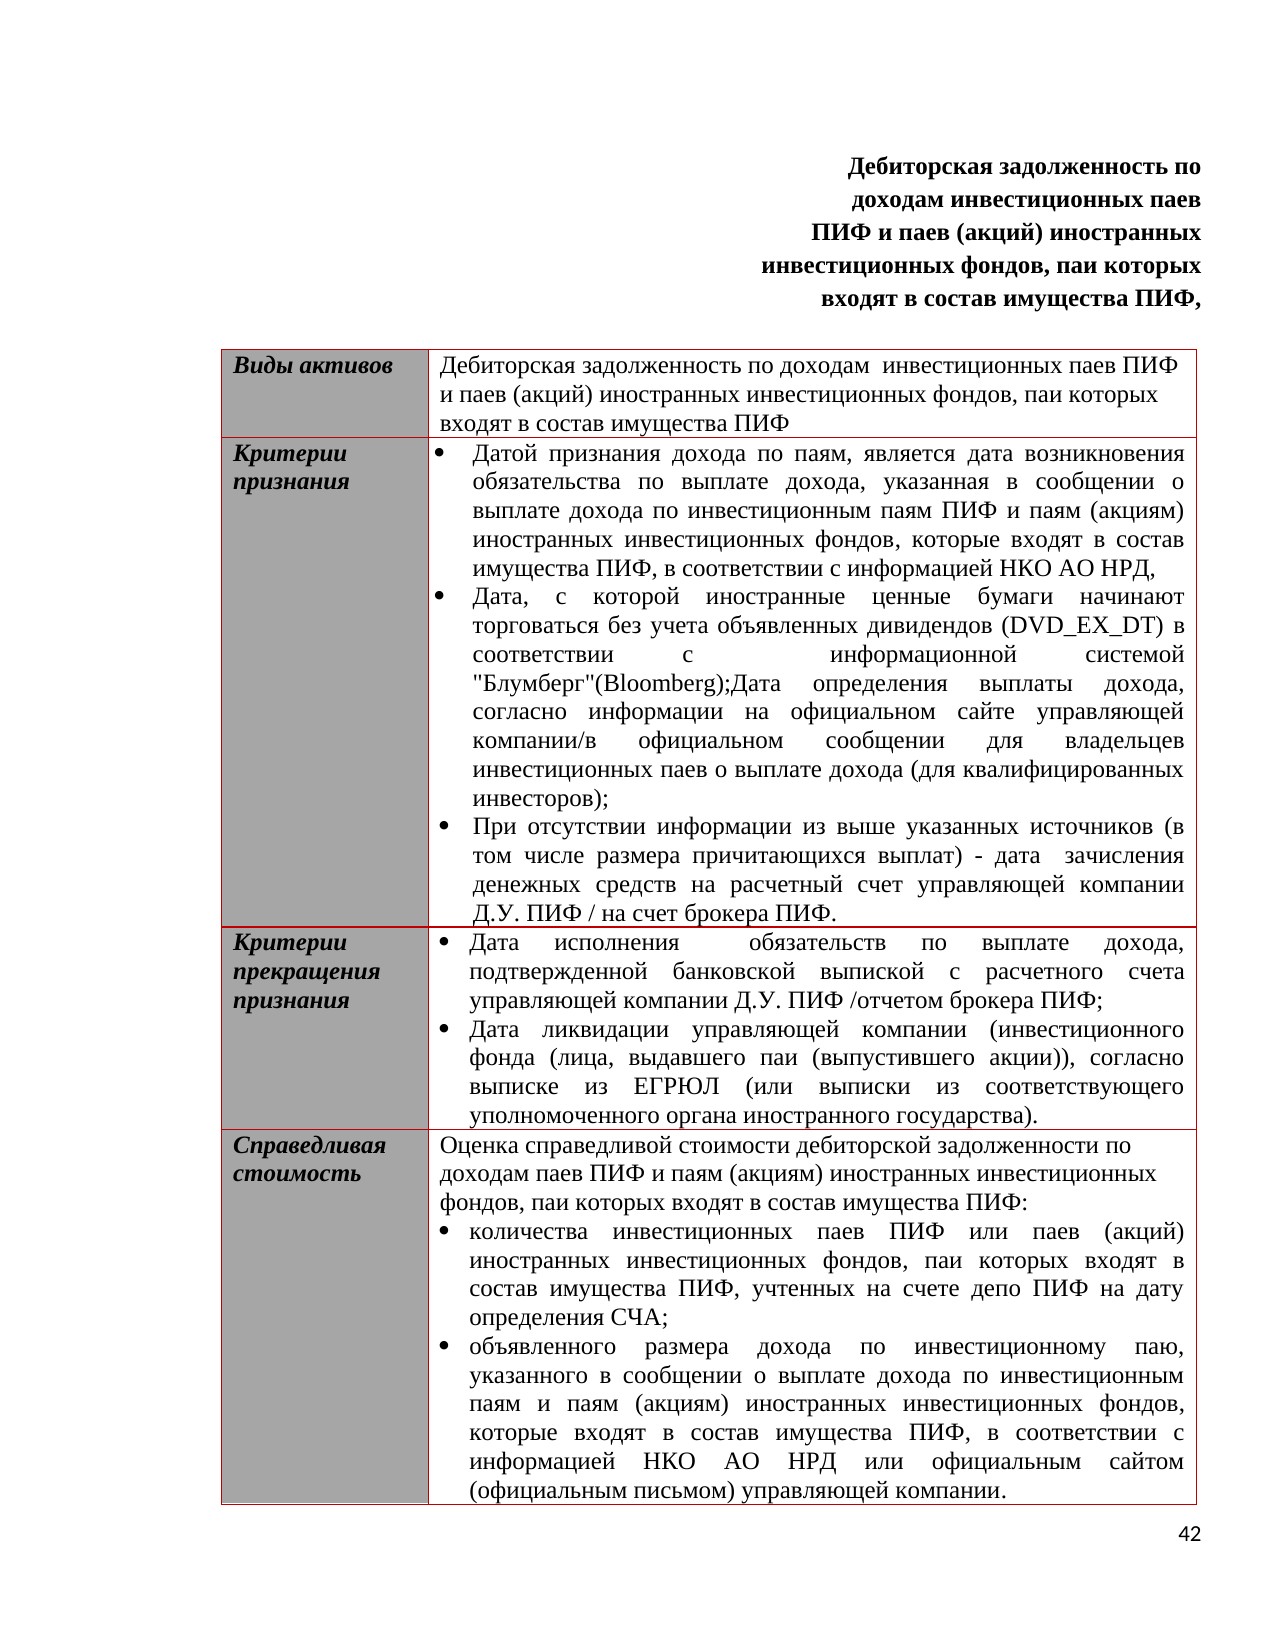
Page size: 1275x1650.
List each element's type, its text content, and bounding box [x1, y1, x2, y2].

table_cell Дата исполнения обязательств по выплате дохода, подтвержденной банковской выпиской с расчетного счета управляющей компании Д.У. ПИФ /отчетом брокера ПИФ; Дата ликвидации управляющей компании (инвестиционного фонда (лица, выдавшего паи (выпустившего акции)), согласно выписке из ЕГРЮЛ (или выписки из соответствующего уполномоченного органа иностранного государства). [429, 928, 1196, 1129]
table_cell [429, 1130, 1196, 1503]
list инвестиционных фондов, паи которых [177, 250, 1201, 279]
table_header Виды активов [222, 350, 428, 437]
list Дебиторская задолженность по [177, 151, 1201, 180]
list доходам инвестиционных паев [177, 184, 1201, 213]
table_header Дебиторская задолженность по доходам инвестиционных паев ПИФ и паев (акций) иностранных инвестиционных фондов, паи которых входят в состав имущества ПИФ [429, 350, 1196, 437]
list входят в состав имущества ПИФ, [177, 283, 1201, 312]
table_cell Критерии признания [222, 438, 428, 926]
list ПИФ и паев (акций) иностранных [177, 217, 1201, 246]
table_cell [222, 1130, 428, 1503]
table_cell Датой признания дохода по паям, является дата возникновения обязательства по выплате дохода, указанная в сообщении о выплате дохода по инвестиционным паям ПИФ и паям (акциям) иностранных инвестиционных фондов, которые входят в состав имущества ПИФ, в соответствии с информацией НКО АО НРД, Дата, с которой иностранные ценные бумаги начинают торговаться без учета объявленных дивидендов (DVD_EX_DT) в соответствии с информационной системой "Блумберг"(Bloomberg);Дата определения выплаты дохода, согласно информации на официальном сайте управляющей компании/в официальном сообщении для владельцев инвестиционных паев о выплате дохода (для квалифицированных инвесторов); При отсутствии информации из выше указанных источников (в том числе размера причитающихся выплат) - дата зачисления денежных средств на расчетный счет управляющей компании Д.У. ПИФ / на счет брокера ПИФ. [429, 438, 1196, 926]
table_cell Критерии прекращения признания [222, 928, 428, 1129]
